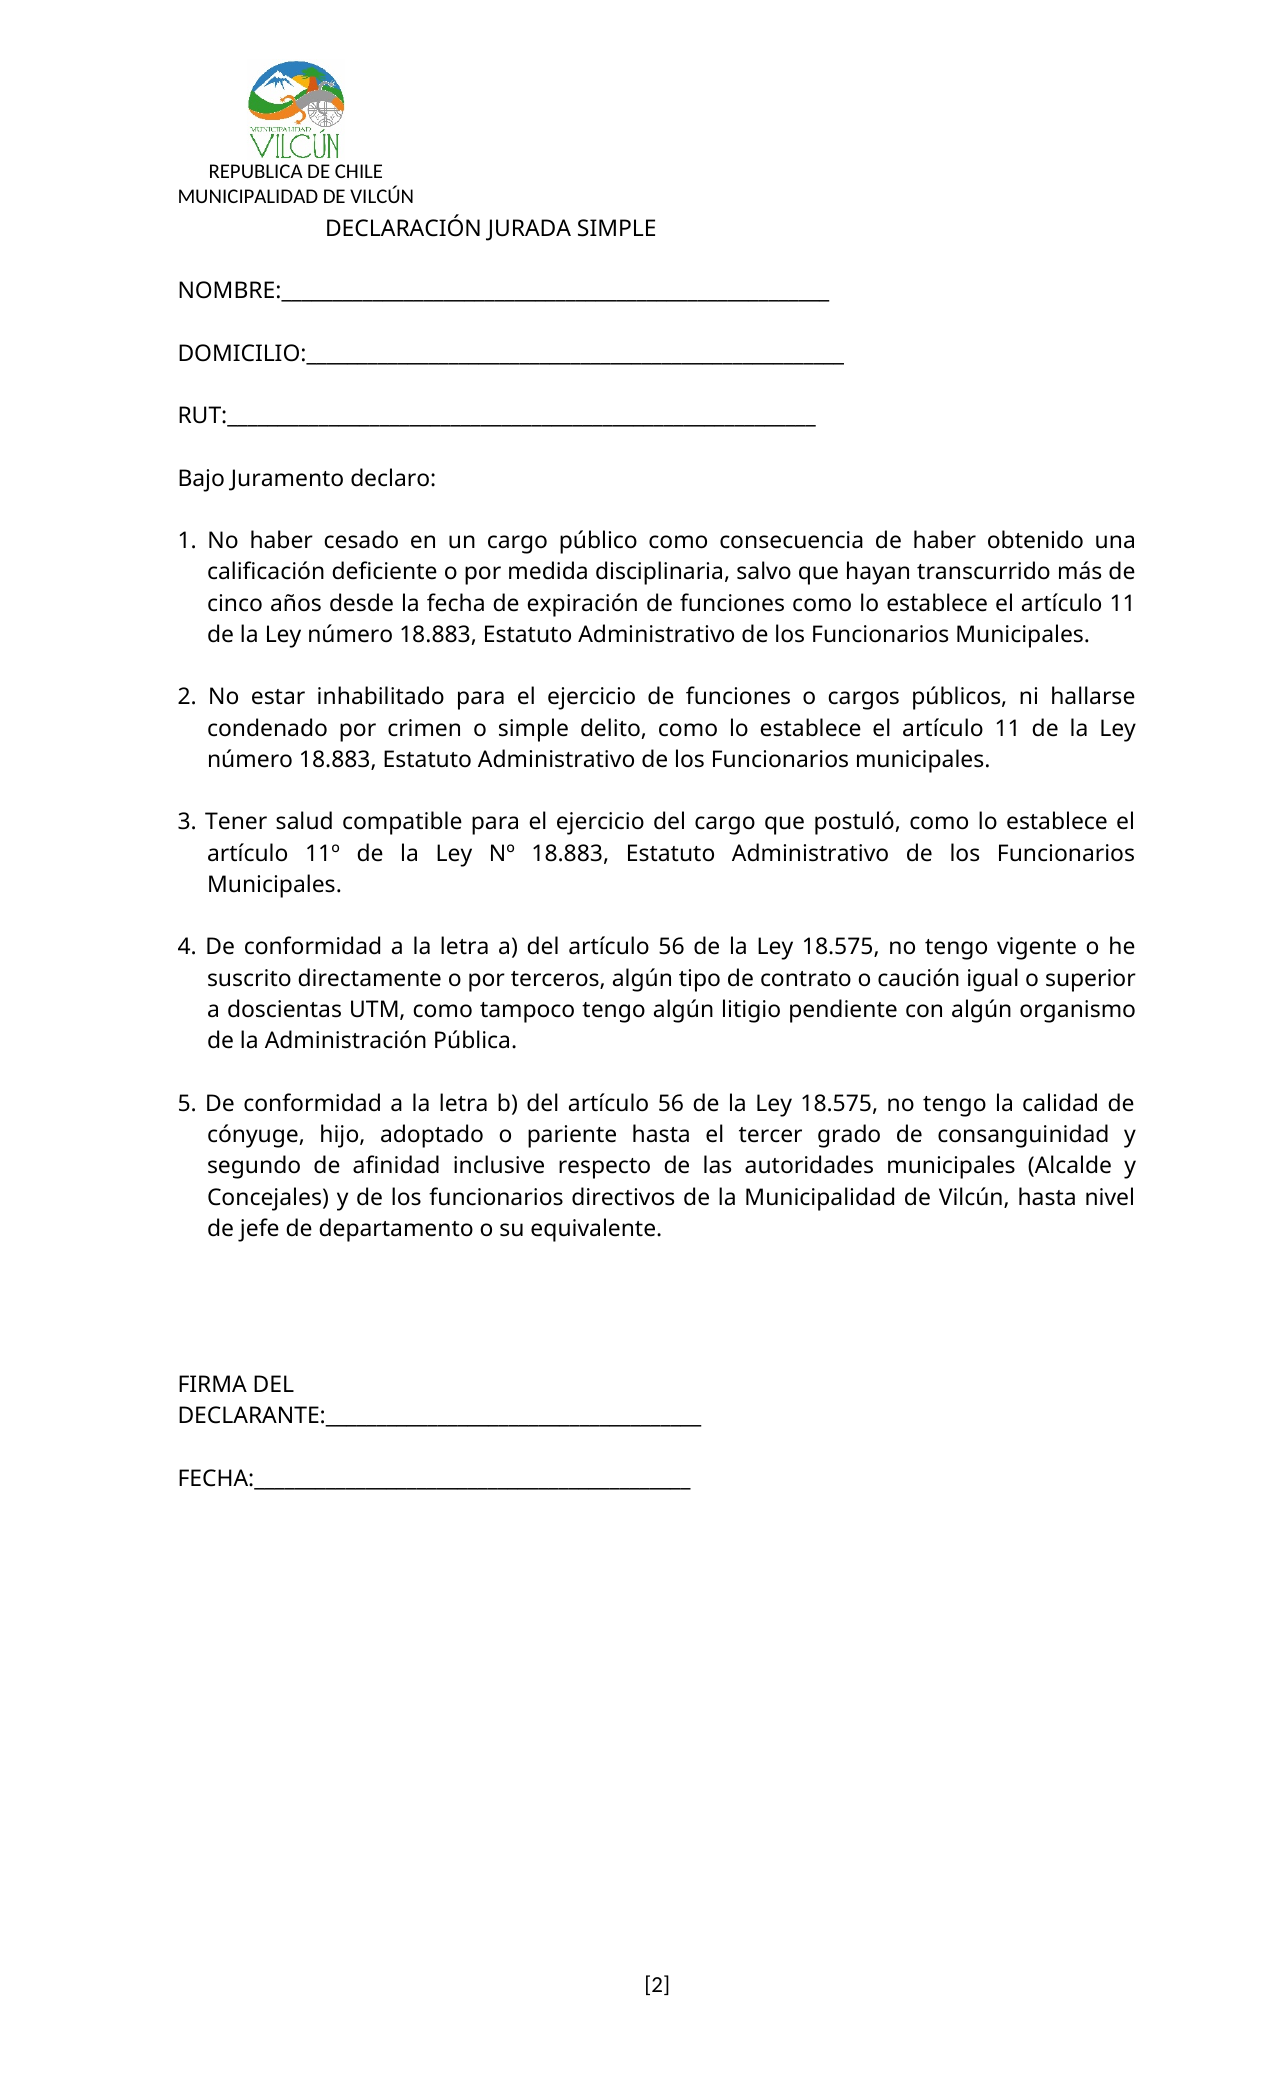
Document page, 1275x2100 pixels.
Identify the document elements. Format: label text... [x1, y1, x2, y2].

text DOMICILIO:_____________________________________________________ [177, 337, 1137, 368]
text DECLARANTE:_____________________________________ [177, 1399, 1137, 1431]
text 5. De conformidad a la letra b) del artículo 56 de la Ley 18.575, no tengo la calidad de cónyuge, hijo, adoptado o pariente hasta el tercer grado de consanguinidad y segundo de afinidad inclusive respecto de las autoridades municipales (Alcalde y Concejales) y de los funcionarios directivos de la Municipalidad de Vilcún, hasta nivel de jefe de departamento o su equivalente. [177, 1087, 1137, 1243]
text Bajo Juramento declaro: [177, 462, 1137, 493]
text 4. De conformidad a la letra a) del artículo 56 de la Ley 18.575, no tengo vigente o he suscrito directamente o por terceros, algún tipo de contrato o caución igual o superior a doscientas UTM, como tampoco tengo algún litigio pendiente con algún organismo de la Administración Pública. [177, 931, 1137, 1056]
text 1. No haber cesado en un cargo público como consecuencia de haber obtenido una calificación deficiente o por medida disciplinaria, salvo que hayan transcurrido más de cinco años desde la fecha de expiración de funciones como lo establece el artículo 11 de la Ley número 18.883, Estatuto Administrativo de los Funcionarios Municipales. [177, 524, 1137, 649]
text FIRMA DEL [177, 1368, 1137, 1399]
text 2. No estar inhabilitado para el ejercicio de funciones o cargos públicos, ni hallarse condenado por crimen o simple delito, como lo establece el artículo 11 de la Ley número 18.883, Estatuto Administrativo de los Funcionarios municipales. [177, 681, 1137, 774]
text 3. Tener salud compatible para el ejercicio del cargo que postuló, como lo establece el artículo 11º de la Ley Nº 18.883, Estatuto Administrativo de los Funcionarios Municipales. [177, 806, 1137, 899]
picture [246, 59, 346, 160]
text DECLARACIÓN JURADA SIMPLE [177, 212, 1137, 243]
text FECHA:___________________________________________ [177, 1462, 1137, 1493]
text RUT:__________________________________________________________ [177, 399, 1137, 431]
text NOMBRE:______________________________________________________ [177, 274, 1137, 306]
